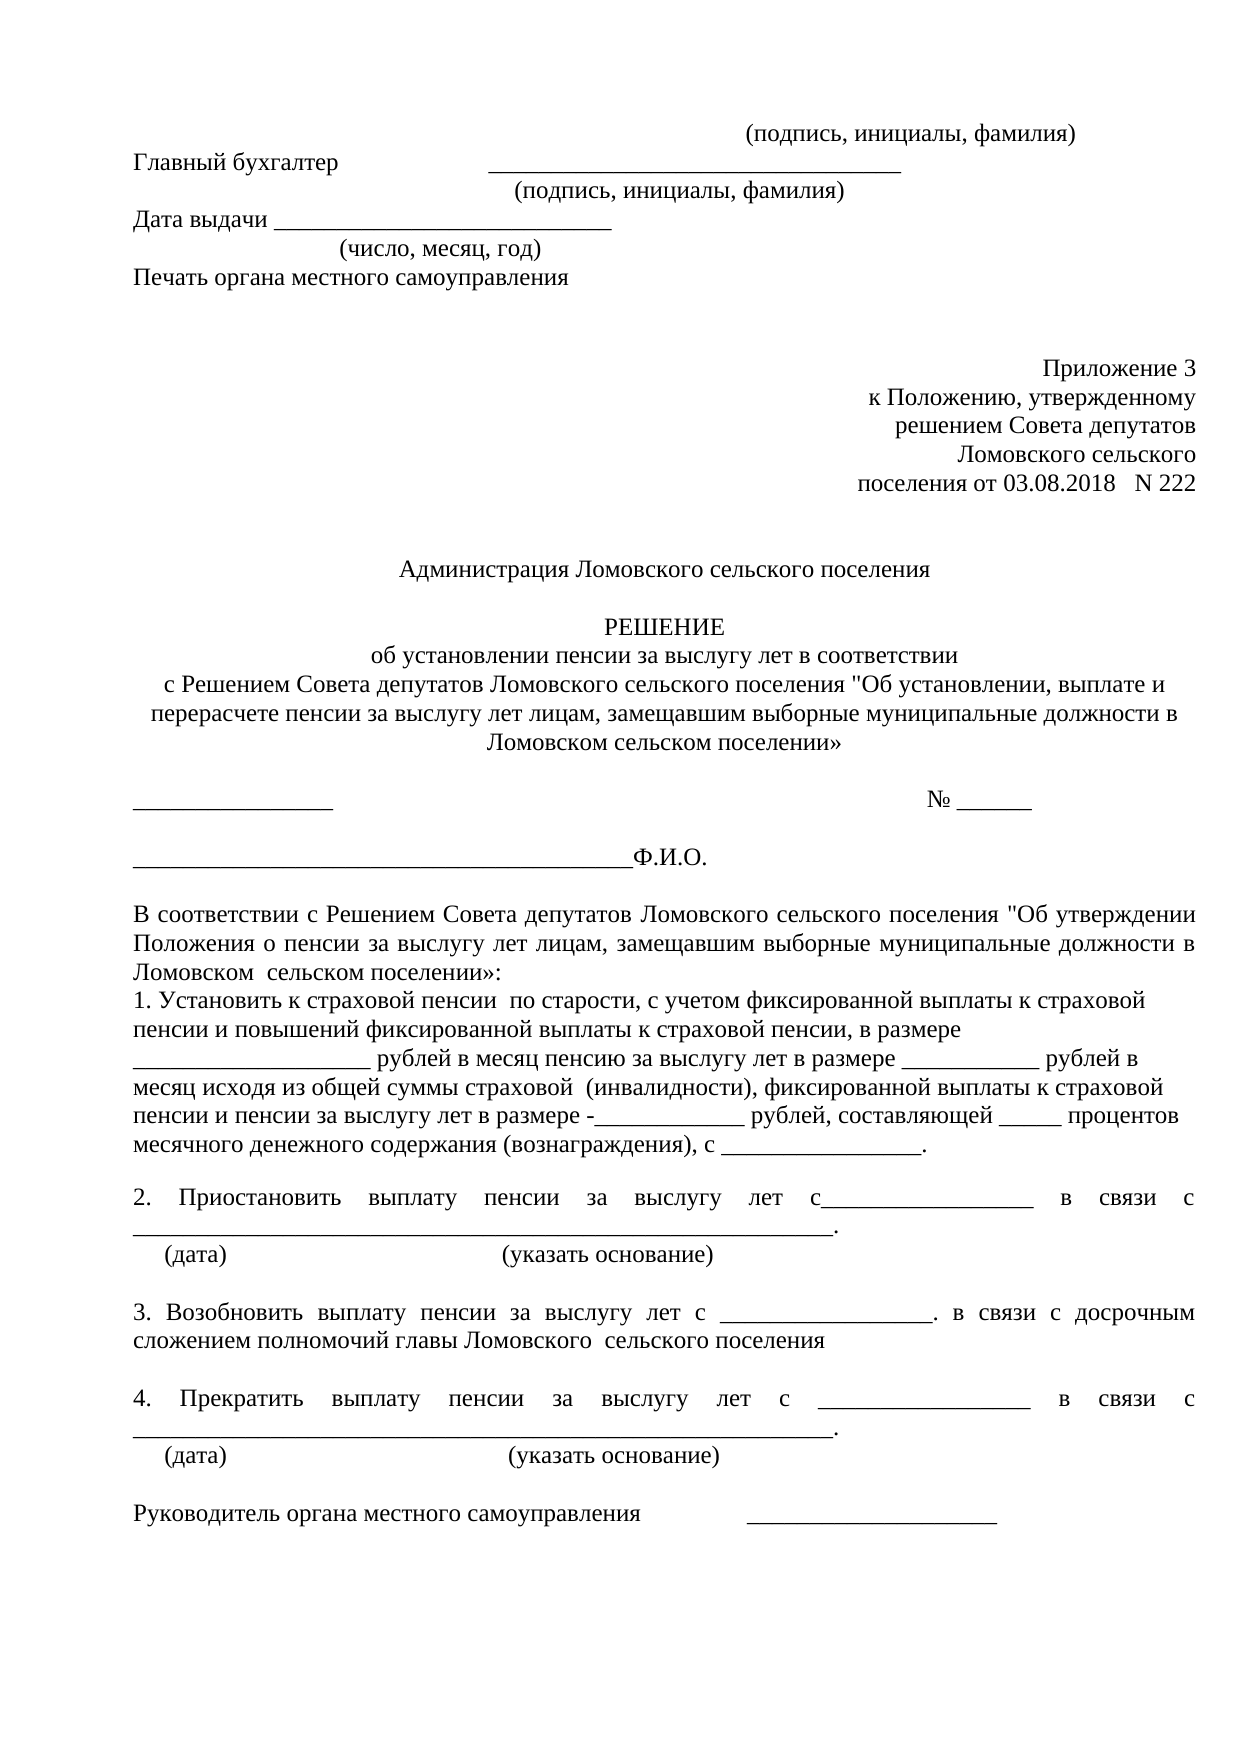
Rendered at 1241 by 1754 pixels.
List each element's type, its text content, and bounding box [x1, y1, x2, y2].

text В соответствии с Решением Совета депутатов Ломовского сельского поселения "Об утверждении Положения о пенсии за выслугу лет лицам, замещавшим выборные муниципальные должности в Ломовском сельском поселении»: [133, 899, 1196, 985]
text решением Совета депутатов [133, 410, 1196, 439]
text Печать органа местного самоуправления [133, 262, 1196, 291]
text Приложение 3 [133, 324, 1196, 382]
text (число, месяц, год) [133, 233, 1196, 262]
text об установлении пенсии за выслугу лет в соответствии [133, 640, 1196, 669]
text (дата) (указать основание) [133, 1239, 1196, 1268]
text Главный бухгалтер _________________________________ [133, 147, 1196, 176]
text поселения от 03.08.2018 N 222 [133, 468, 1196, 497]
text (подпись, инициалы, фамилия) [133, 176, 1196, 204]
text ________________________________________Ф.И.О. [133, 842, 1196, 870]
text к Положению, утвержденному [133, 382, 1196, 410]
text Дата выдачи ___________________________ [133, 204, 1196, 233]
text Администрация Ломовского сельского поселения [133, 554, 1196, 583]
text 3. Возобновить выплату пенсии за выслугу лет с _________________. в связи с досрочным сложением полномочий главы Ломовского сельского поселения [133, 1297, 1196, 1354]
text 1. Установить к страховой пенсии по старости, с учетом фиксированной выплаты к страховой пенсии и повышений фиксированной выплаты к страховой пенсии, в размере ___________________ рублей в месяц пенсию за выслугу лет в размере ___________ рублей в месяц исходя из общей суммы страховой (инвалидности), фиксированной выплаты к страховой пенсии и пенсии за выслугу лет в размере -____________ рублей, составляющей _____ процентов месячного денежного содержания (вознаграждения), с ________________. [133, 985, 1196, 1158]
text РЕШЕНИЕ [133, 612, 1196, 640]
text (дата) (указать основание) [133, 1440, 1196, 1469]
text ________________ № ______ [133, 784, 1196, 813]
text с Решением Совета депутатов Ломовского сельского поселения "Об установлении, выплате и перерасчете пенсии за выслугу лет лицам, замещавшим выборные муниципальные должности в Ломовском сельском поселении» [133, 669, 1196, 755]
text 4. Прекратить выплату пенсии за выслугу лет с _________________ в связи с ________________________________________________________. [133, 1383, 1196, 1440]
text (подпись, инициалы, фамилия) [133, 118, 1196, 147]
text Ломовского сельского [133, 439, 1196, 468]
text Руководитель органа местного самоуправления ____________________ [133, 1498, 1196, 1527]
text 2. Приостановить выплату пенсии за выслугу лет с_________________ в связи с ________________________________________________________. [133, 1182, 1196, 1239]
